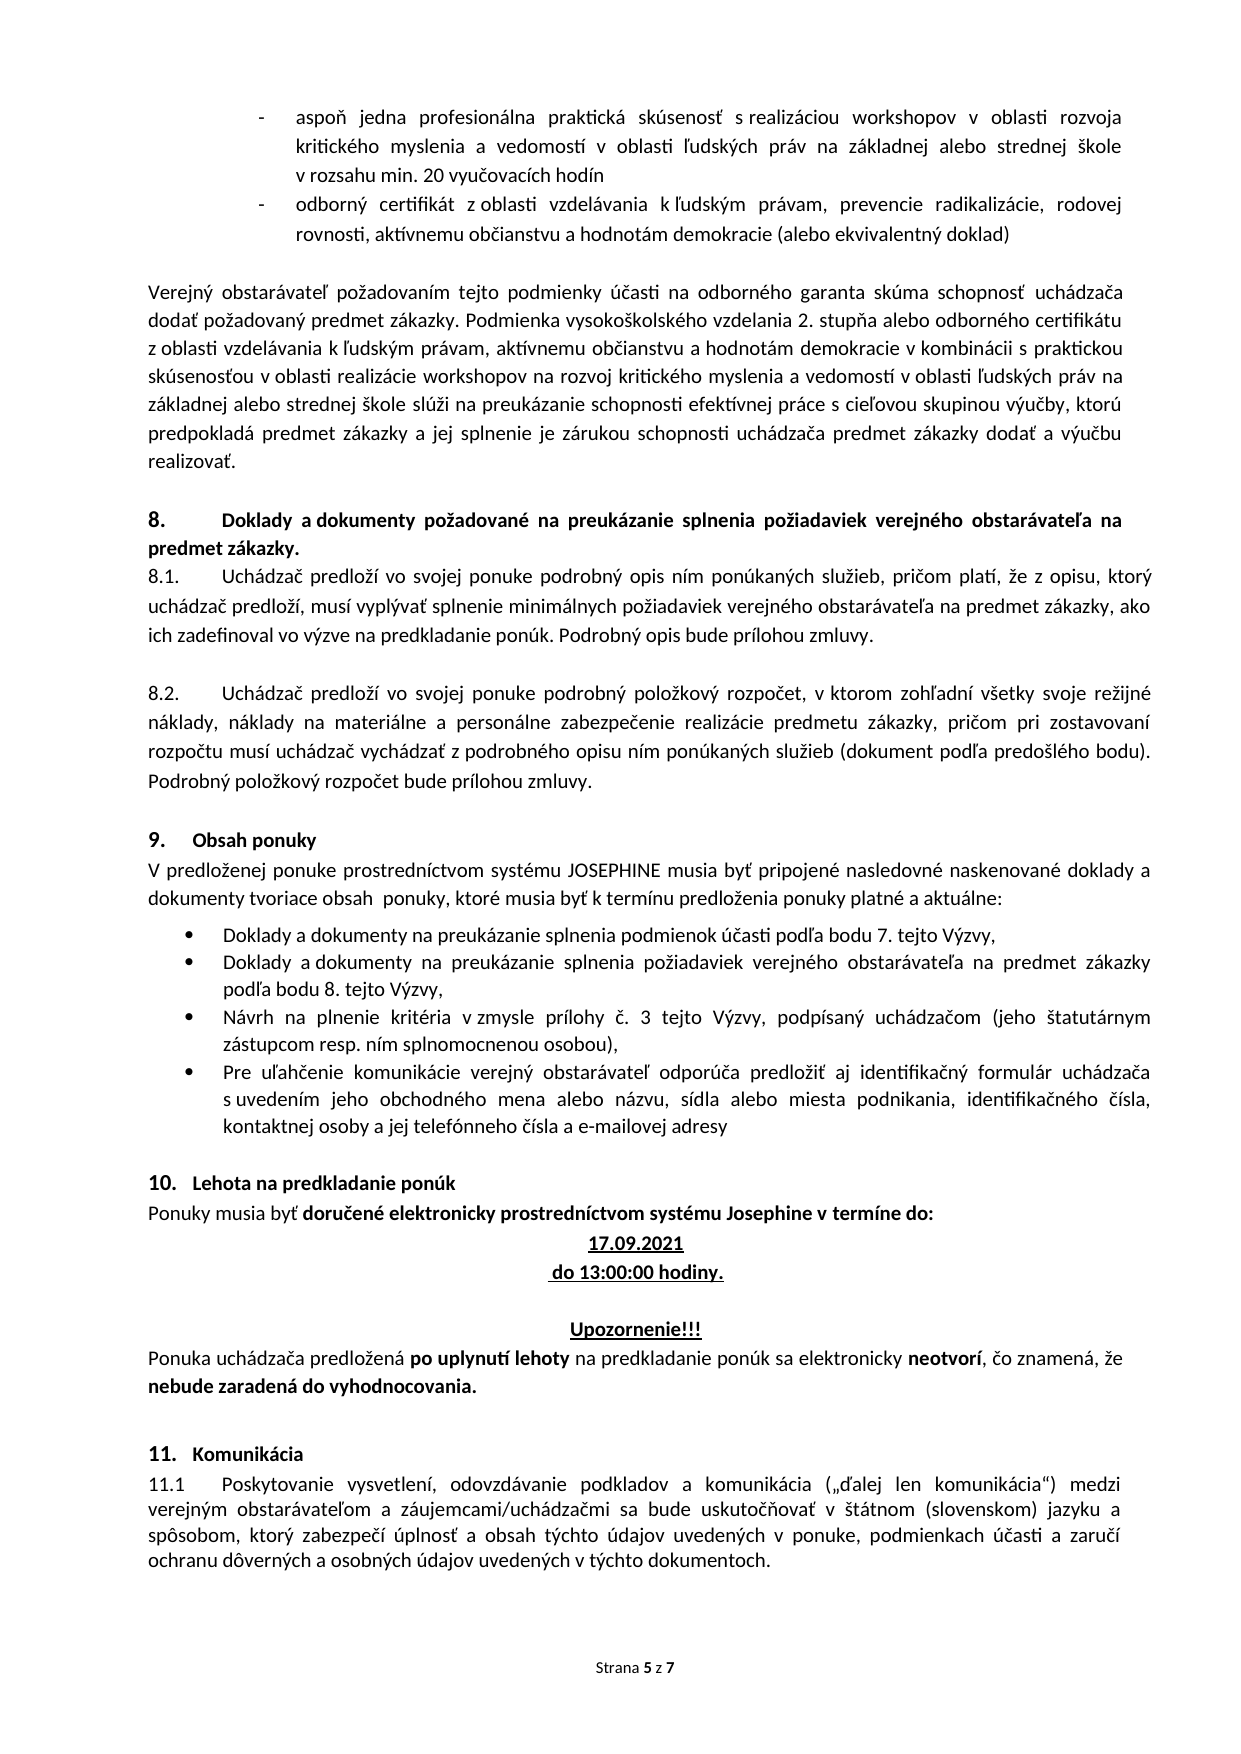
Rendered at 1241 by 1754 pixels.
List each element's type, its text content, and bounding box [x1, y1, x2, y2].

text do 13:00:00 hodiny. [148, 1259, 1123, 1284]
subtitle Komunikácia [148, 1439, 1123, 1467]
text 17.09.2021 [148, 1230, 1123, 1255]
list Uchádzač predloží vo svojej ponuke podrobný položkový rozpočet, v ktorom zohľadní všetky svoje režijné náklady, náklady na materiálne a personálne zabezpečenie realizácie predmetu zákazky, pričom pri zostavovaní rozpočtu musí uchádzač vychádzať z podrobného opisu ním ponúkaných služieb (dokument podľa predošlého bodu). Podrobný položkový rozpočet bude prílohou zmluvy. [148, 680, 1152, 793]
subtitle Obsah ponuky [148, 826, 1123, 854]
text Upozornenie!!! [148, 1317, 1123, 1342]
text Verejný obstarávateľ požadovaním tejto podmienky účasti na odborného garanta skúma schopnosť uchádzača dodať požadovaný predmet zákazky. Podmienka vysokoškolského vzdelania 2. stupňa alebo odborného certifikátu z oblasti vzdelávania k ľudským právam, aktívnemu občianstvu a hodnotám demokracie v kombinácii s praktickou skúsenosťou v oblasti realizácie workshopov na rozvoj kritického myslenia a vedomostí v oblasti ľudských práv na základnej alebo strednej škole slúži na preukázanie schopnosti efektívnej práce s cieľovou skupinou výučby, ktorú predpokladá predmet zákazky a jej splnenie je zárukou schopnosti uchádzača predmet zákazky dodať a výučbu realizovať. [148, 279, 1123, 473]
text Ponuky musia byť doručené elektronicky prostredníctvom systému Josephine v termíne do: [148, 1201, 1123, 1226]
list Doklady a dokumenty na preukázanie splnenia požiadaviek verejného obstarávateľa na predmet zákazky podľa bodu 8. tejto Výzvy, [185, 949, 1152, 1002]
text Ponuka uchádzača predložená po uplynutí lehoty na predkladanie ponúk sa elektronicky neotvorí, čo znamená, že nebude zaradená do vyhodnocovania. [148, 1345, 1123, 1399]
subtitle Lehota na predkladanie ponúk [148, 1168, 1123, 1196]
list Uchádzač predloží vo svojej ponuke podrobný opis ním ponúkaných služieb, pričom platí, že z opisu, ktorý uchádzač predloží, musí vyplývať splnenie minimálnych požiadaviek verejného obstarávateľa na predmet zákazky, ako ich zadefinoval vo výzve na predkladanie ponúk. Podrobný opis bude prílohou zmluvy. [148, 564, 1152, 647]
list aspoň jedna profesionálna praktická skúsenosť s realizáciou workshopov v oblasti rozvoja kritického myslenia a vedomostí v oblasti ľudských práv na základnej alebo strednej škole v rozsahu min. 20 vyučovacích hodín [258, 104, 1122, 188]
list Pre uľahčenie komunikácie verejný obstarávateľ odporúča predložiť aj identifikačný formulár uchádzača s uvedením jeho obchodného mena alebo názvu, sídla alebo miesta podnikania, identifikačného čísla, kontaktnej osoby a jej telefónneho čísla a e-mailovej adresy [185, 1059, 1152, 1139]
list Doklady a dokumenty požadované na preukázanie splnenia požiadaviek verejného obstarávateľa na predmet zákazky. [148, 505, 1123, 561]
list Doklady a dokumenty na preukázanie splnenia podmienok účasti podľa bodu 7. tejto Výzvy, [185, 922, 1152, 947]
text V predloženej ponuke prostredníctvom systému JOSEPHINE musia byť pripojené nasledovné naskenované doklady a dokumenty tvoriace obsah ponuky, ktoré musia byť k termínu predloženia ponuky platné a aktuálne: [148, 858, 1152, 911]
list odborný certifikát z oblasti vzdelávania k ľudským právam, prevencie radikalizácie, rodovej rovnosti, aktívnemu občianstvu a hodnotám demokracie (alebo ekvivalentný doklad) [258, 192, 1122, 246]
list Poskytovanie vysvetlení, odovzdávanie podkladov a komunikácia („ďalej len komunikácia“) medzi verejným obstarávateľom a záujemcami/uchádzačmi sa bude uskutočňovať v štátnom (slovenskom) jazyku a spôsobom, ktorý zabezpečí úplnosť a obsah týchto údajov uvedených v ponuke, podmienkach účasti a zaručí ochranu dôverných a osobných údajov uvedených v týchto dokumentoch. [148, 1471, 1122, 1573]
list Návrh na plnenie kritéria v zmysle prílohy č. 3 tejto Výzvy, podpísaný uchádzačom (jeho štatutárnym zástupcom resp. ním splnomocnenou osobou), [185, 1004, 1152, 1057]
